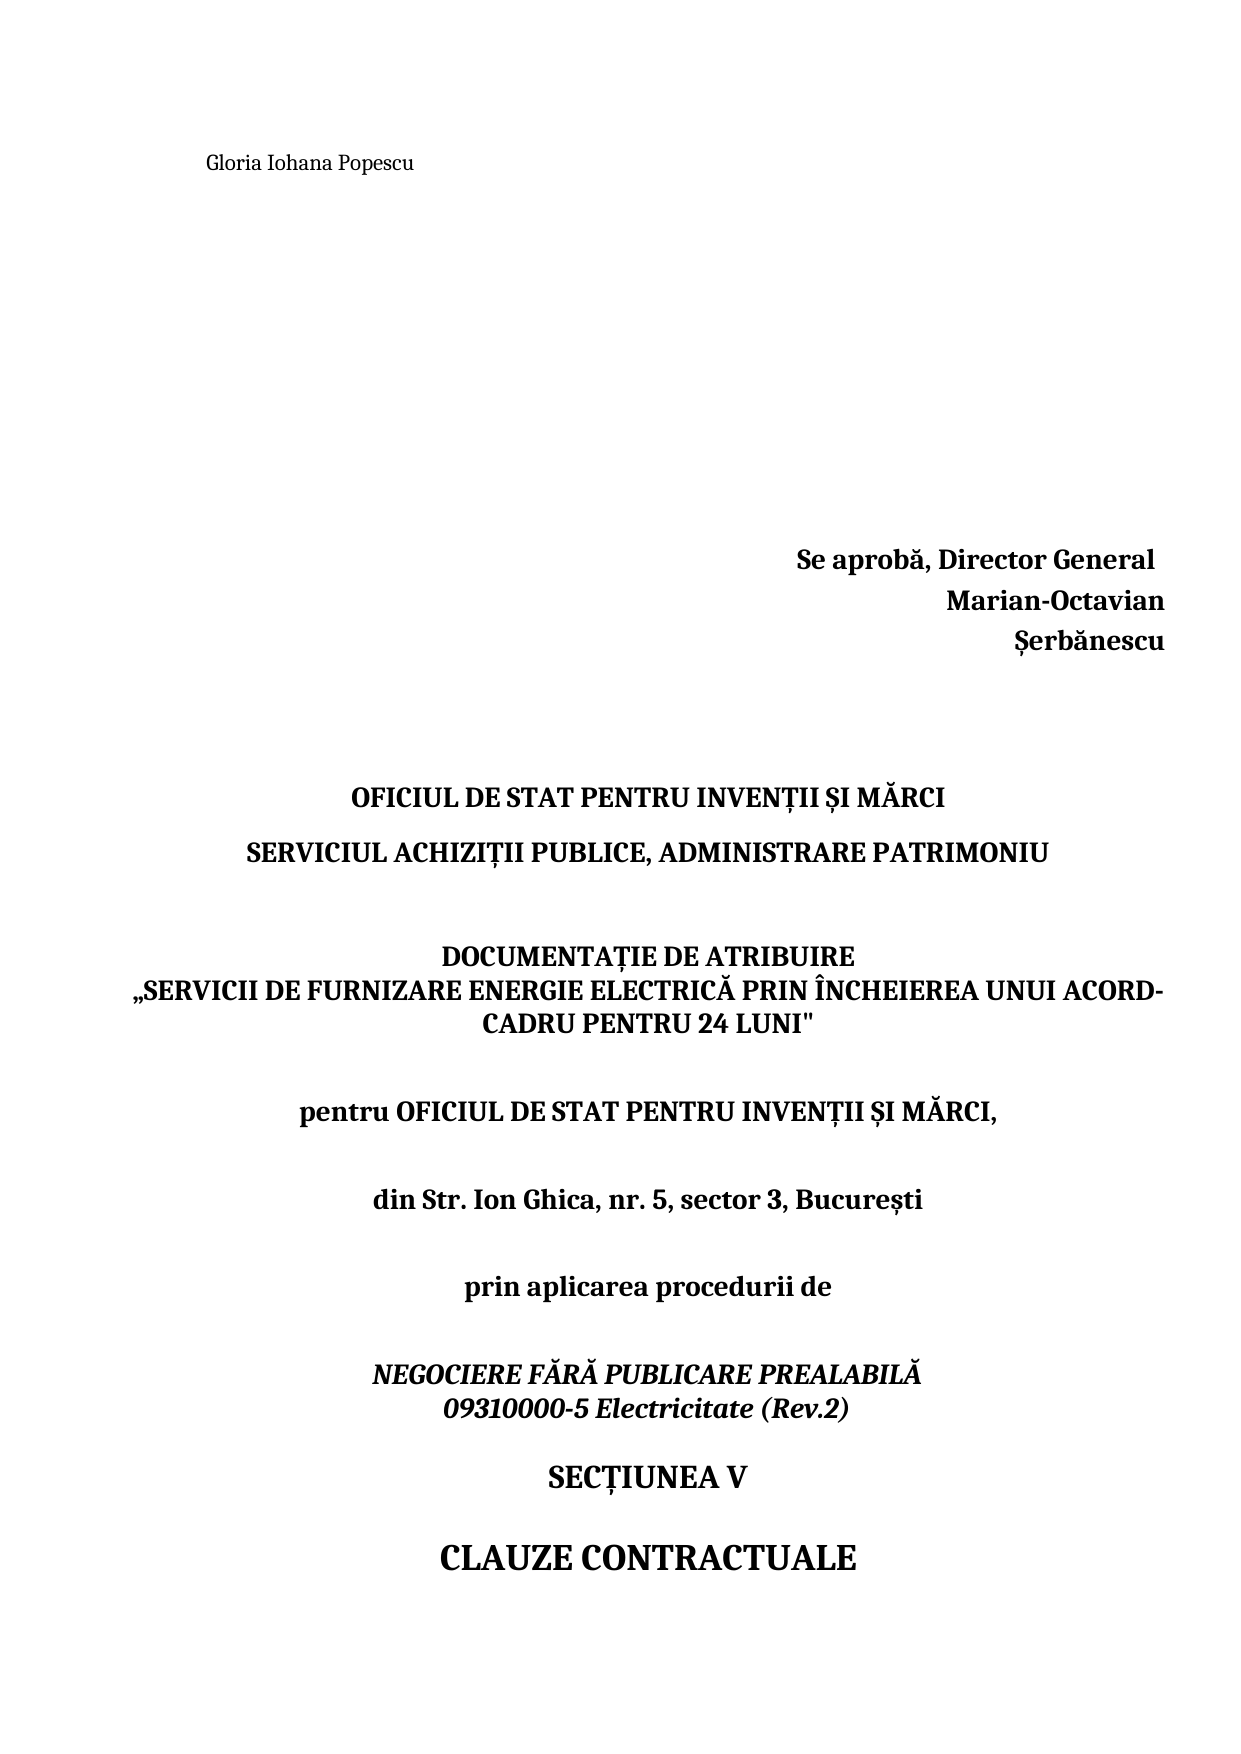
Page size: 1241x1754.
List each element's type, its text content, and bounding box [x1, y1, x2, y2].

text Gloria Iohana Popescu [206, 150, 1165, 176]
text NEGOCIERE FĂRĂ PUBLICARE PREALABILĂ 09310000-5 Electricitate (Rev.2) [131, 1358, 1165, 1459]
text Marian-Octavian Șerbănescu [883, 584, 1165, 658]
text din Str. Ion Ghica, nr. 5, sector 3, București [131, 1183, 1165, 1216]
text SECȚIUNEA V [131, 1459, 1165, 1497]
text SERVICIUL ACHIZIȚII PUBLICE, ADMINISTRARE PATRIMONIU [131, 836, 1165, 869]
text CLAUZE CONTRACTUALE [131, 1537, 1165, 1580]
text DOCUMENTAȚIE DE ATRIBUIRE „SERVICII DE FURNIZARE ENERGIE ELECTRICĂ PRIN ÎNCHEIEREA UNUI ACORD-CADRU PENTRU 24 LUNI" [131, 940, 1165, 1041]
text prin aplicarea procedurii de [131, 1271, 1165, 1304]
text Se aprobă, Director General [787, 543, 1165, 577]
text pentru OFICIUL DE STAT PENTRU INVENȚII ȘI MĂRCI, [131, 1095, 1165, 1129]
text OFICIUL DE STAT PENTRU INVENȚII ȘI MĂRCI [131, 782, 1165, 815]
